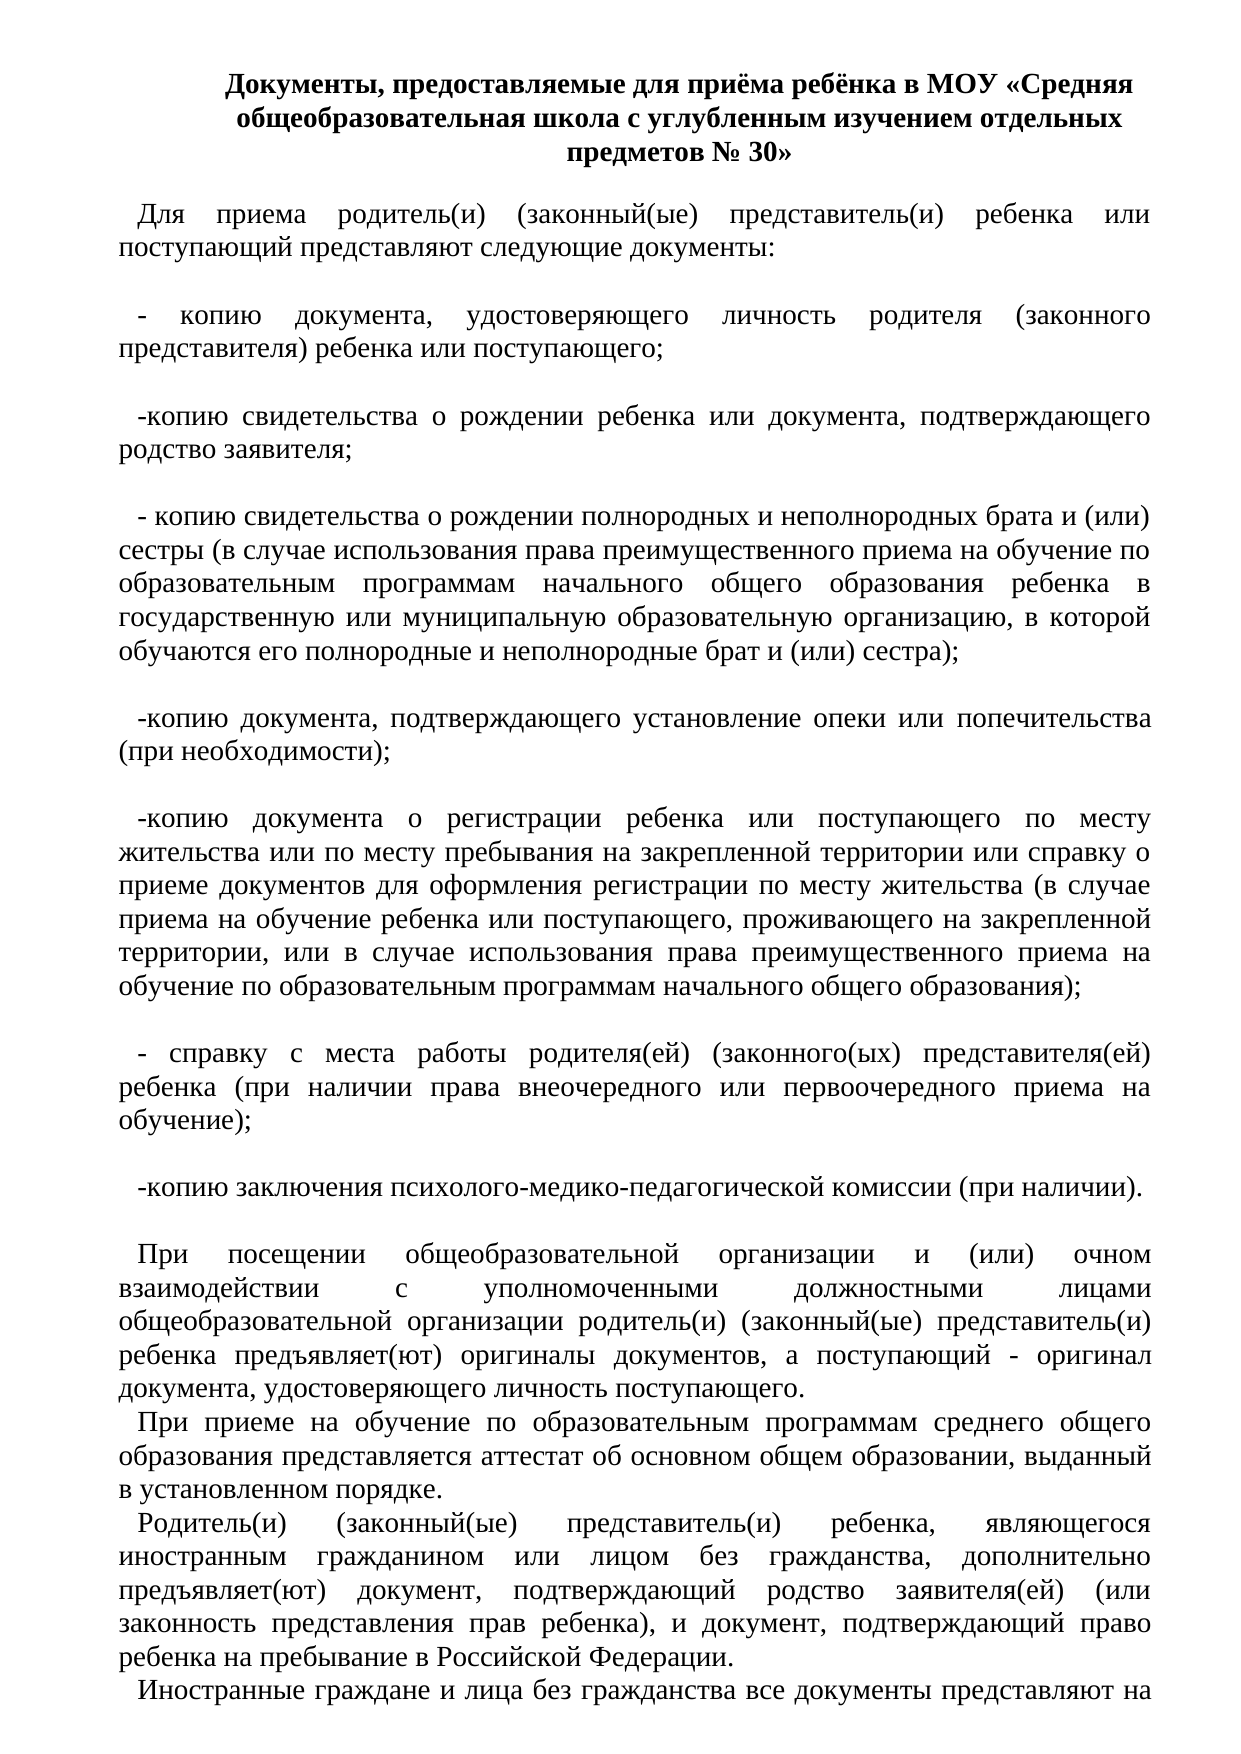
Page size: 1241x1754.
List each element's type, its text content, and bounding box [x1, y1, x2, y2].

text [118, 1672, 1152, 1706]
text Для приема родитель(и) (законный(ые) представитель(и) ребенка или поступающий представляют следующие документы: [118, 196, 1152, 263]
text - копию документа, удостоверяющего личность родителя (законного представителя) ребенка или поступающего; [118, 297, 1152, 364]
text При приеме на обучение по образовательным программам среднего общего образования представляется аттестат об основном общем образовании, выданный в установленном порядке. [118, 1404, 1152, 1505]
text -копию свидетельства о рождении ребенка или документа, подтверждающего родство заявителя; [118, 398, 1151, 465]
text -копию документа, подтверждающего установление опеки или попечительства (при необходимости); [118, 700, 1152, 767]
text - копию свидетельства о рождении полнородных и неполнородных брата и (или) сестры (в случае использования права преимущественного приема на обучение по образовательным программам начального общего образования ребенка в государственную или муниципальную образовательную организацию, в которой обучаются его полнородные и неполнородные брат и (или) сестра); [118, 498, 1151, 666]
text - справку с места работы родителя(ей) (законного(ых) представителя(ей) ребенка (при наличии права внеочередного или первоочередного приема на обучение); [118, 1035, 1152, 1136]
text -копию документа о регистрации ребенка или поступающего по месту жительства или по месту пребывания на закрепленной территории или справку о приеме документов для оформления регистрации по месту жительства (в случае приема на обучение ребенка или поступающего, проживающего на закрепленной территории, или в случае использования права преимущественного приема на обучение по образовательным программам начального общего образования); [118, 800, 1152, 1002]
text При посещении общеобразовательной организации и (или) очном взаимодействии с уполномоченными должностными лицами общеобразовательной организации родитель(и) (законный(ые) представитель(и) ребенка предъявляет(ют) оригиналы документов, а поступающий - оригинал документа, удостоверяющего личность поступающего. [118, 1236, 1152, 1404]
text Родитель(и) (законный(ые) представитель(и) ребенка, являющегося иностранным гражданином или лицом без гражданства, дополнительно предъявляет(ют) документ, подтверждающий родство заявителя(ей) (или законность представления прав ребенка), и документ, подтверждающий право ребенка на пребывание в Российской Федерации. [118, 1505, 1152, 1672]
text -копию заключения психолого-медико-педагогической комиссии (при наличии). [118, 1169, 1152, 1203]
title Документы, предоставляемые для приёма ребёнка в МОУ «Средняя общеобразовательная школа с углубленным изучением отдельных предметов № 30» [196, 67, 1163, 167]
